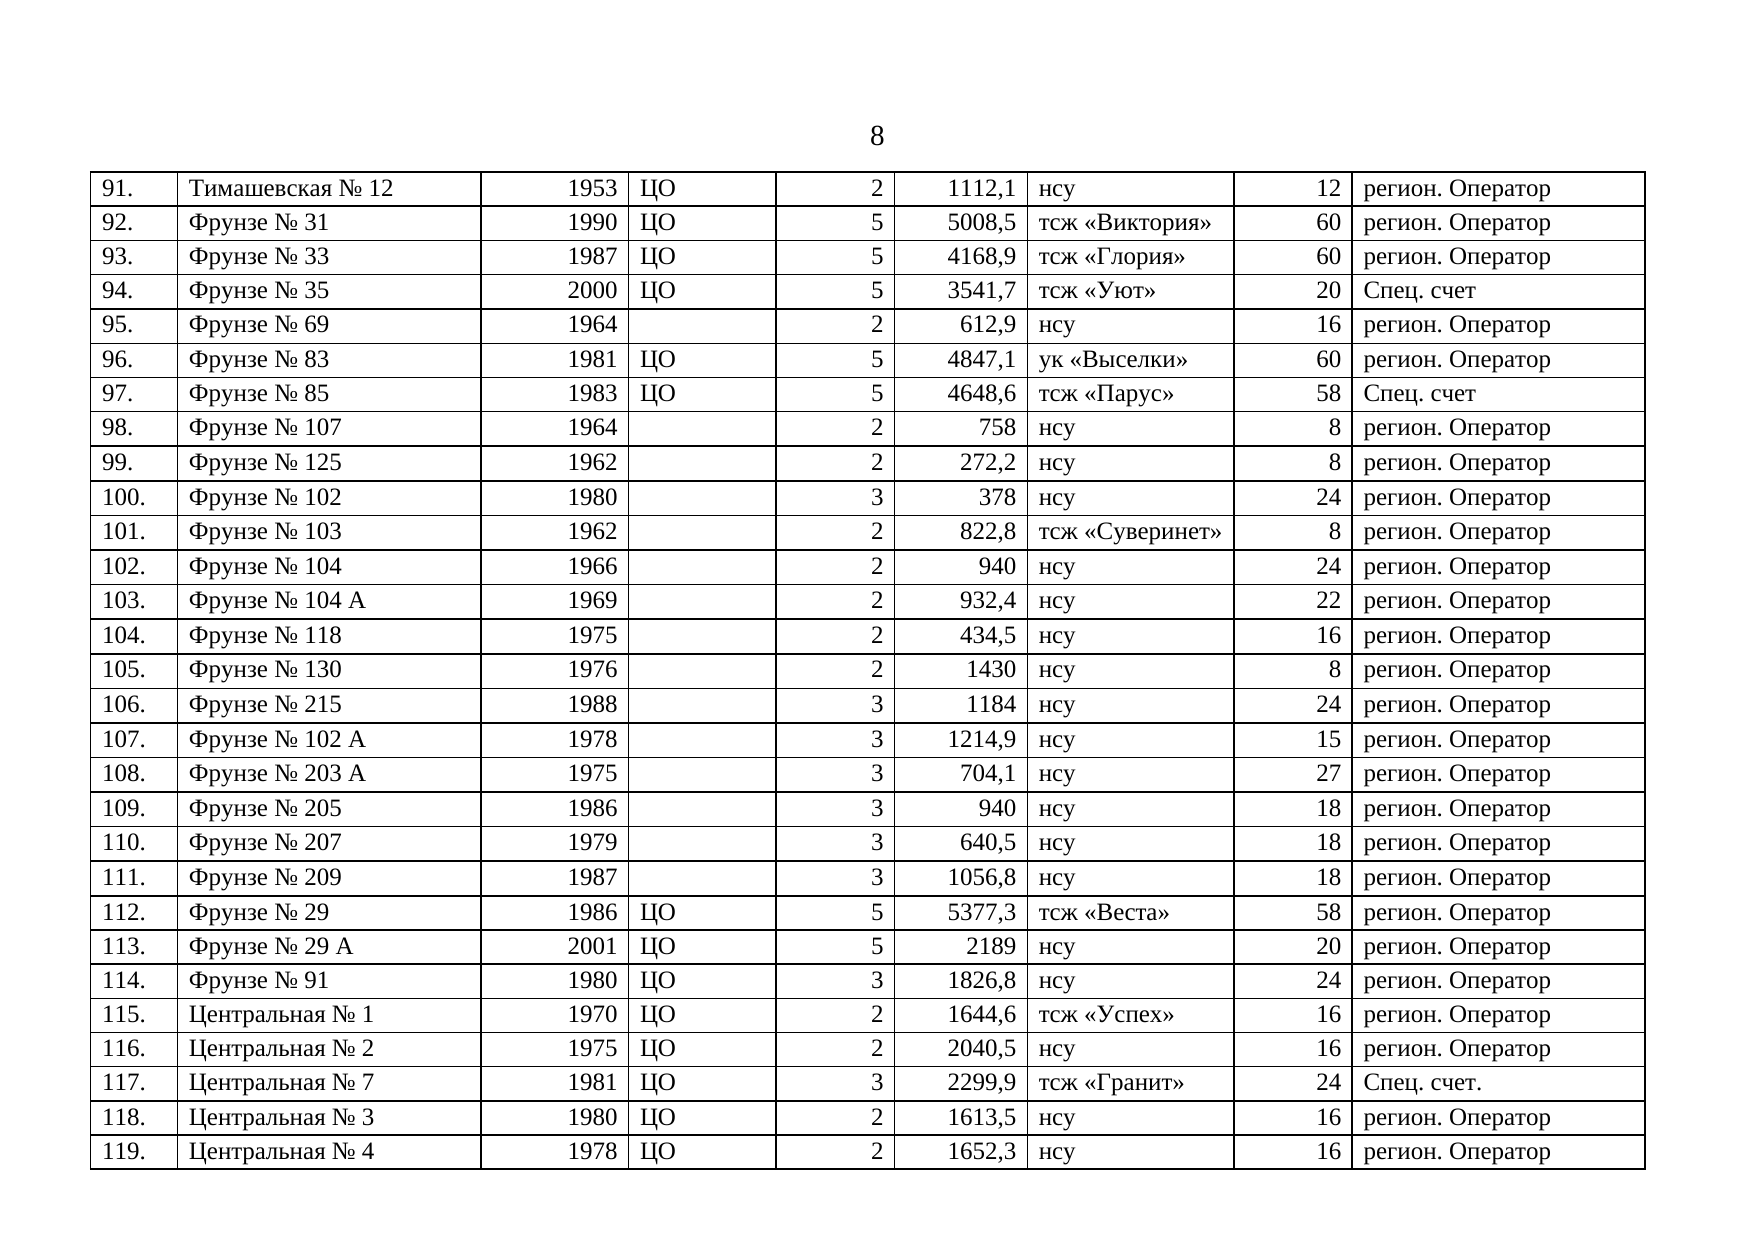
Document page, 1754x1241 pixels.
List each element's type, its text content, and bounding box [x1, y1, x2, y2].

table_cell 704,1 [895, 758, 1027, 791]
table_cell 18 [1235, 827, 1351, 860]
table_cell тсж «Веста» [1028, 897, 1233, 929]
table_cell [91, 344, 177, 377]
table_cell 20 [1235, 275, 1351, 308]
table_cell [91, 724, 177, 757]
table_cell [91, 310, 177, 342]
table_cell тсж «Успех» [1028, 999, 1233, 1032]
table_cell 16 [1235, 1102, 1351, 1134]
table_cell 272,2 [895, 447, 1027, 480]
table_cell 2 [777, 310, 894, 342]
table_cell 1988 [482, 689, 628, 722]
table_cell 1613,5 [895, 1102, 1027, 1134]
table_cell 1986 [482, 793, 628, 826]
table_cell нсу [1028, 965, 1233, 997]
table_cell нсу [1028, 827, 1233, 860]
table_cell Спец. счет [1353, 378, 1644, 411]
table_cell 5 [777, 897, 894, 929]
table_cell Фрунзе № 205 [178, 793, 480, 826]
table_cell [91, 1102, 177, 1134]
table_cell [91, 241, 177, 274]
table_cell регион. Оператор [1353, 689, 1644, 722]
table_cell Фрунзе № 118 [178, 620, 480, 653]
table_cell [91, 207, 177, 239]
table_cell 2 [777, 447, 894, 480]
table_cell 24 [1235, 1067, 1351, 1100]
table_cell Фрунзе № 209 [178, 862, 480, 895]
table_cell Фрунзе № 203 А [178, 758, 480, 791]
table_cell 18 [1235, 793, 1351, 826]
table_cell регион. Оператор [1353, 827, 1644, 860]
table_cell Фрунзе № 107 [178, 412, 480, 445]
table_cell нсу [1028, 482, 1233, 514]
table_cell Центральная № 1 [178, 999, 480, 1032]
table_cell Спец. счет [1353, 275, 1644, 308]
table_cell [91, 412, 177, 445]
table_cell 3541,7 [895, 275, 1027, 308]
table_cell регион. Оператор [1353, 344, 1644, 377]
table_cell ЦО [629, 275, 775, 308]
table_cell регион. Оператор [1353, 897, 1644, 929]
table_cell Фрунзе № 83 [178, 344, 480, 377]
table_cell [91, 173, 177, 205]
table_cell [91, 1136, 177, 1168]
table_cell Фрунзе № 130 [178, 655, 480, 687]
table_cell [629, 655, 775, 687]
table_cell Фрунзе № 125 [178, 447, 480, 480]
table_cell 1966 [482, 551, 628, 584]
table_cell Фрунзе № 215 [178, 689, 480, 722]
table_cell 2040,5 [895, 1033, 1027, 1066]
table_cell 1983 [482, 378, 628, 411]
table_cell 1826,8 [895, 965, 1027, 997]
table_cell 2 [777, 585, 894, 618]
table_cell нсу [1028, 173, 1233, 205]
table_cell ЦО [629, 1067, 775, 1100]
table_cell 58 [1235, 897, 1351, 929]
table_cell регион. Оператор [1353, 931, 1644, 963]
table_cell 2001 [482, 931, 628, 963]
table_cell [91, 931, 177, 963]
table_cell нсу [1028, 310, 1233, 342]
table_cell нсу [1028, 724, 1233, 757]
table_cell 24 [1235, 689, 1351, 722]
table_cell [629, 620, 775, 653]
table_cell 12 [1235, 173, 1351, 205]
table_cell нсу [1028, 412, 1233, 445]
table_cell [91, 585, 177, 618]
table_cell 20 [1235, 931, 1351, 963]
table_cell 822,8 [895, 516, 1027, 549]
table_cell 3 [777, 724, 894, 757]
table_cell нсу [1028, 758, 1233, 791]
table_cell 1112,1 [895, 173, 1027, 205]
table_cell [91, 620, 177, 653]
table_cell 1986 [482, 897, 628, 929]
table_cell Центральная № 4 [178, 1136, 480, 1168]
table_cell 1990 [482, 207, 628, 239]
table_cell нсу [1028, 620, 1233, 653]
table_cell 4168,9 [895, 241, 1027, 274]
table_cell 60 [1235, 344, 1351, 377]
table_cell 2 [777, 999, 894, 1032]
table_cell регион. Оператор [1353, 1136, 1644, 1168]
table_cell 1056,8 [895, 862, 1027, 895]
table_cell [91, 758, 177, 791]
table_cell [629, 827, 775, 860]
table_cell [91, 551, 177, 584]
table_cell тсж «Глория» [1028, 241, 1233, 274]
table_cell Тимашевская № 12 [178, 173, 480, 205]
table_cell 1430 [895, 655, 1027, 687]
table_cell 3 [777, 827, 894, 860]
table_cell 3 [777, 758, 894, 791]
table_cell 2 [777, 516, 894, 549]
table_cell Фрунзе № 207 [178, 827, 480, 860]
table_cell ЦО [629, 378, 775, 411]
table_cell 434,5 [895, 620, 1027, 653]
table_cell 758 [895, 412, 1027, 445]
table_cell Центральная № 3 [178, 1102, 480, 1134]
table_cell [91, 378, 177, 411]
table_cell 60 [1235, 207, 1351, 239]
table_cell Фрунзе № 33 [178, 241, 480, 274]
table_cell 1644,6 [895, 999, 1027, 1032]
table_cell 1975 [482, 1033, 628, 1066]
table_cell нсу [1028, 793, 1233, 826]
table_cell 378 [895, 482, 1027, 514]
table_cell 2 [777, 412, 894, 445]
table_cell 3 [777, 689, 894, 722]
table_cell Фрунзе № 102 А [178, 724, 480, 757]
table_cell 1184 [895, 689, 1027, 722]
table_cell тсж «Уют» [1028, 275, 1233, 308]
table_cell 2 [777, 551, 894, 584]
table_cell Спец. счет. [1353, 1067, 1644, 1100]
table_cell [629, 724, 775, 757]
table_cell тсж «Суверинет» [1028, 516, 1233, 549]
table_cell 5 [777, 241, 894, 274]
table_cell тсж «Гранит» [1028, 1067, 1233, 1100]
table_cell [629, 551, 775, 584]
table_cell Фрунзе № 91 [178, 965, 480, 997]
table_cell 16 [1235, 1033, 1351, 1066]
table_cell [629, 447, 775, 480]
table_cell 1976 [482, 655, 628, 687]
table_cell 2189 [895, 931, 1027, 963]
table_cell нсу [1028, 585, 1233, 618]
table_cell 58 [1235, 378, 1351, 411]
table_cell 1987 [482, 241, 628, 274]
table_cell Фрунзе № 103 [178, 516, 480, 549]
table_cell 2 [777, 655, 894, 687]
table_cell регион. Оператор [1353, 965, 1644, 997]
table_cell 5 [777, 931, 894, 963]
table_cell 932,4 [895, 585, 1027, 618]
table_cell 1978 [482, 724, 628, 757]
table_cell Центральная № 7 [178, 1067, 480, 1100]
table_cell 1981 [482, 344, 628, 377]
table_cell [629, 862, 775, 895]
table_cell 3 [777, 965, 894, 997]
table_cell Фрунзе № 29 [178, 897, 480, 929]
table_cell 2 [777, 1136, 894, 1168]
table_cell ЦО [629, 999, 775, 1032]
table_cell регион. Оператор [1353, 310, 1644, 342]
table_cell 1953 [482, 173, 628, 205]
table_cell [91, 965, 177, 997]
table_cell 22 [1235, 585, 1351, 618]
table_cell [91, 1033, 177, 1066]
table_cell регион. Оператор [1353, 551, 1644, 584]
table_cell регион. Оператор [1353, 1102, 1644, 1134]
table_cell ЦО [629, 344, 775, 377]
table_cell 1980 [482, 1102, 628, 1134]
table_cell ЦО [629, 1033, 775, 1066]
table_cell ЦО [629, 241, 775, 274]
table_cell нсу [1028, 551, 1233, 584]
table_cell [91, 827, 177, 860]
table_cell [629, 585, 775, 618]
table_cell [91, 793, 177, 826]
table_cell [629, 310, 775, 342]
table_cell [91, 862, 177, 895]
table_cell ук «Выселки» [1028, 344, 1233, 377]
table_cell ЦО [629, 1136, 775, 1168]
table_cell Фрунзе № 85 [178, 378, 480, 411]
table_cell ЦО [629, 897, 775, 929]
table_cell 1214,9 [895, 724, 1027, 757]
table_cell Фрунзе № 104 [178, 551, 480, 584]
table_cell [629, 793, 775, 826]
table_cell регион. Оператор [1353, 482, 1644, 514]
table_cell 2 [777, 1102, 894, 1134]
table_cell нсу [1028, 655, 1233, 687]
table_cell [91, 897, 177, 929]
table_cell [629, 689, 775, 722]
table_cell 1975 [482, 758, 628, 791]
table_cell 2000 [482, 275, 628, 308]
table_cell [91, 447, 177, 480]
table_cell регион. Оператор [1353, 412, 1644, 445]
table_cell регион. Оператор [1353, 862, 1644, 895]
table_cell ЦО [629, 931, 775, 963]
table_cell нсу [1028, 689, 1233, 722]
table_cell регион. Оператор [1353, 1033, 1644, 1066]
table_cell регион. Оператор [1353, 585, 1644, 618]
table_cell 18 [1235, 862, 1351, 895]
table_cell 3 [777, 862, 894, 895]
table_cell [629, 516, 775, 549]
table_cell Центральная № 2 [178, 1033, 480, 1066]
table_cell 1987 [482, 862, 628, 895]
table_cell регион. Оператор [1353, 655, 1644, 687]
table_cell [91, 482, 177, 514]
table_cell Фрунзе № 35 [178, 275, 480, 308]
table_cell [91, 516, 177, 549]
table_cell 5 [777, 344, 894, 377]
table_cell регион. Оператор [1353, 516, 1644, 549]
table_cell нсу [1028, 447, 1233, 480]
table_cell 3 [777, 793, 894, 826]
table_cell регион. Оператор [1353, 620, 1644, 653]
table_cell ЦО [629, 965, 775, 997]
table_cell 1962 [482, 447, 628, 480]
table_cell регион. Оператор [1353, 241, 1644, 274]
table_cell 16 [1235, 310, 1351, 342]
table_cell 1652,3 [895, 1136, 1027, 1168]
table_cell ЦО [629, 173, 775, 205]
table_cell [91, 999, 177, 1032]
table_cell регион. Оператор [1353, 207, 1644, 239]
table_cell 940 [895, 793, 1027, 826]
table_cell 16 [1235, 620, 1351, 653]
table_cell нсу [1028, 931, 1233, 963]
table_cell 27 [1235, 758, 1351, 791]
table_cell 5 [777, 275, 894, 308]
table_cell [91, 1067, 177, 1100]
table_cell ЦО [629, 207, 775, 239]
table_cell регион. Оператор [1353, 173, 1644, 205]
table_cell Фрунзе № 102 [178, 482, 480, 514]
table_cell 1978 [482, 1136, 628, 1168]
table_cell 2299,9 [895, 1067, 1027, 1100]
table_cell тсж «Парус» [1028, 378, 1233, 411]
table_cell тсж «Виктория» [1028, 207, 1233, 239]
table_cell 1969 [482, 585, 628, 618]
table_cell 60 [1235, 241, 1351, 274]
table_cell 8 [1235, 516, 1351, 549]
table_cell 4847,1 [895, 344, 1027, 377]
table_cell 8 [1235, 447, 1351, 480]
table_cell 16 [1235, 1136, 1351, 1168]
table_cell 8 [1235, 655, 1351, 687]
table_cell нсу [1028, 1136, 1233, 1168]
table_cell [91, 689, 177, 722]
table_cell 1980 [482, 965, 628, 997]
table_cell 1975 [482, 620, 628, 653]
table_cell регион. Оператор [1353, 724, 1644, 757]
table_cell регион. Оператор [1353, 447, 1644, 480]
table_cell 2 [777, 1033, 894, 1066]
table_cell [629, 412, 775, 445]
table_cell 5008,5 [895, 207, 1027, 239]
table_cell 5 [777, 207, 894, 239]
table_cell 1964 [482, 412, 628, 445]
table_cell 1981 [482, 1067, 628, 1100]
table_cell [629, 482, 775, 514]
table_cell 5377,3 [895, 897, 1027, 929]
table_cell 4648,6 [895, 378, 1027, 411]
table_cell 612,9 [895, 310, 1027, 342]
table_cell 1970 [482, 999, 628, 1032]
table_cell 1962 [482, 516, 628, 549]
table_cell 640,5 [895, 827, 1027, 860]
table_cell регион. Оператор [1353, 999, 1644, 1032]
table_cell 5 [777, 378, 894, 411]
table_cell 2 [777, 173, 894, 205]
table_cell 1980 [482, 482, 628, 514]
table_cell [91, 275, 177, 308]
table_cell Фрунзе № 31 [178, 207, 480, 239]
table_cell 1979 [482, 827, 628, 860]
table_cell 24 [1235, 551, 1351, 584]
table_cell Фрунзе № 29 А [178, 931, 480, 963]
table_cell 15 [1235, 724, 1351, 757]
table_cell ЦО [629, 1102, 775, 1134]
table_cell 1964 [482, 310, 628, 342]
table_cell нсу [1028, 862, 1233, 895]
table_cell 3 [777, 1067, 894, 1100]
table_cell [91, 655, 177, 687]
table_cell нсу [1028, 1033, 1233, 1066]
table_cell 8 [1235, 412, 1351, 445]
table_cell регион. Оператор [1353, 758, 1644, 791]
table_cell 24 [1235, 965, 1351, 997]
table_cell Фрунзе № 104 А [178, 585, 480, 618]
table_cell Фрунзе № 69 [178, 310, 480, 342]
table_cell 940 [895, 551, 1027, 584]
table_cell 2 [777, 620, 894, 653]
table_cell 16 [1235, 999, 1351, 1032]
table_cell 3 [777, 482, 894, 514]
table_cell 24 [1235, 482, 1351, 514]
table_cell нсу [1028, 1102, 1233, 1134]
table_cell регион. Оператор [1353, 793, 1644, 826]
table_cell [629, 758, 775, 791]
